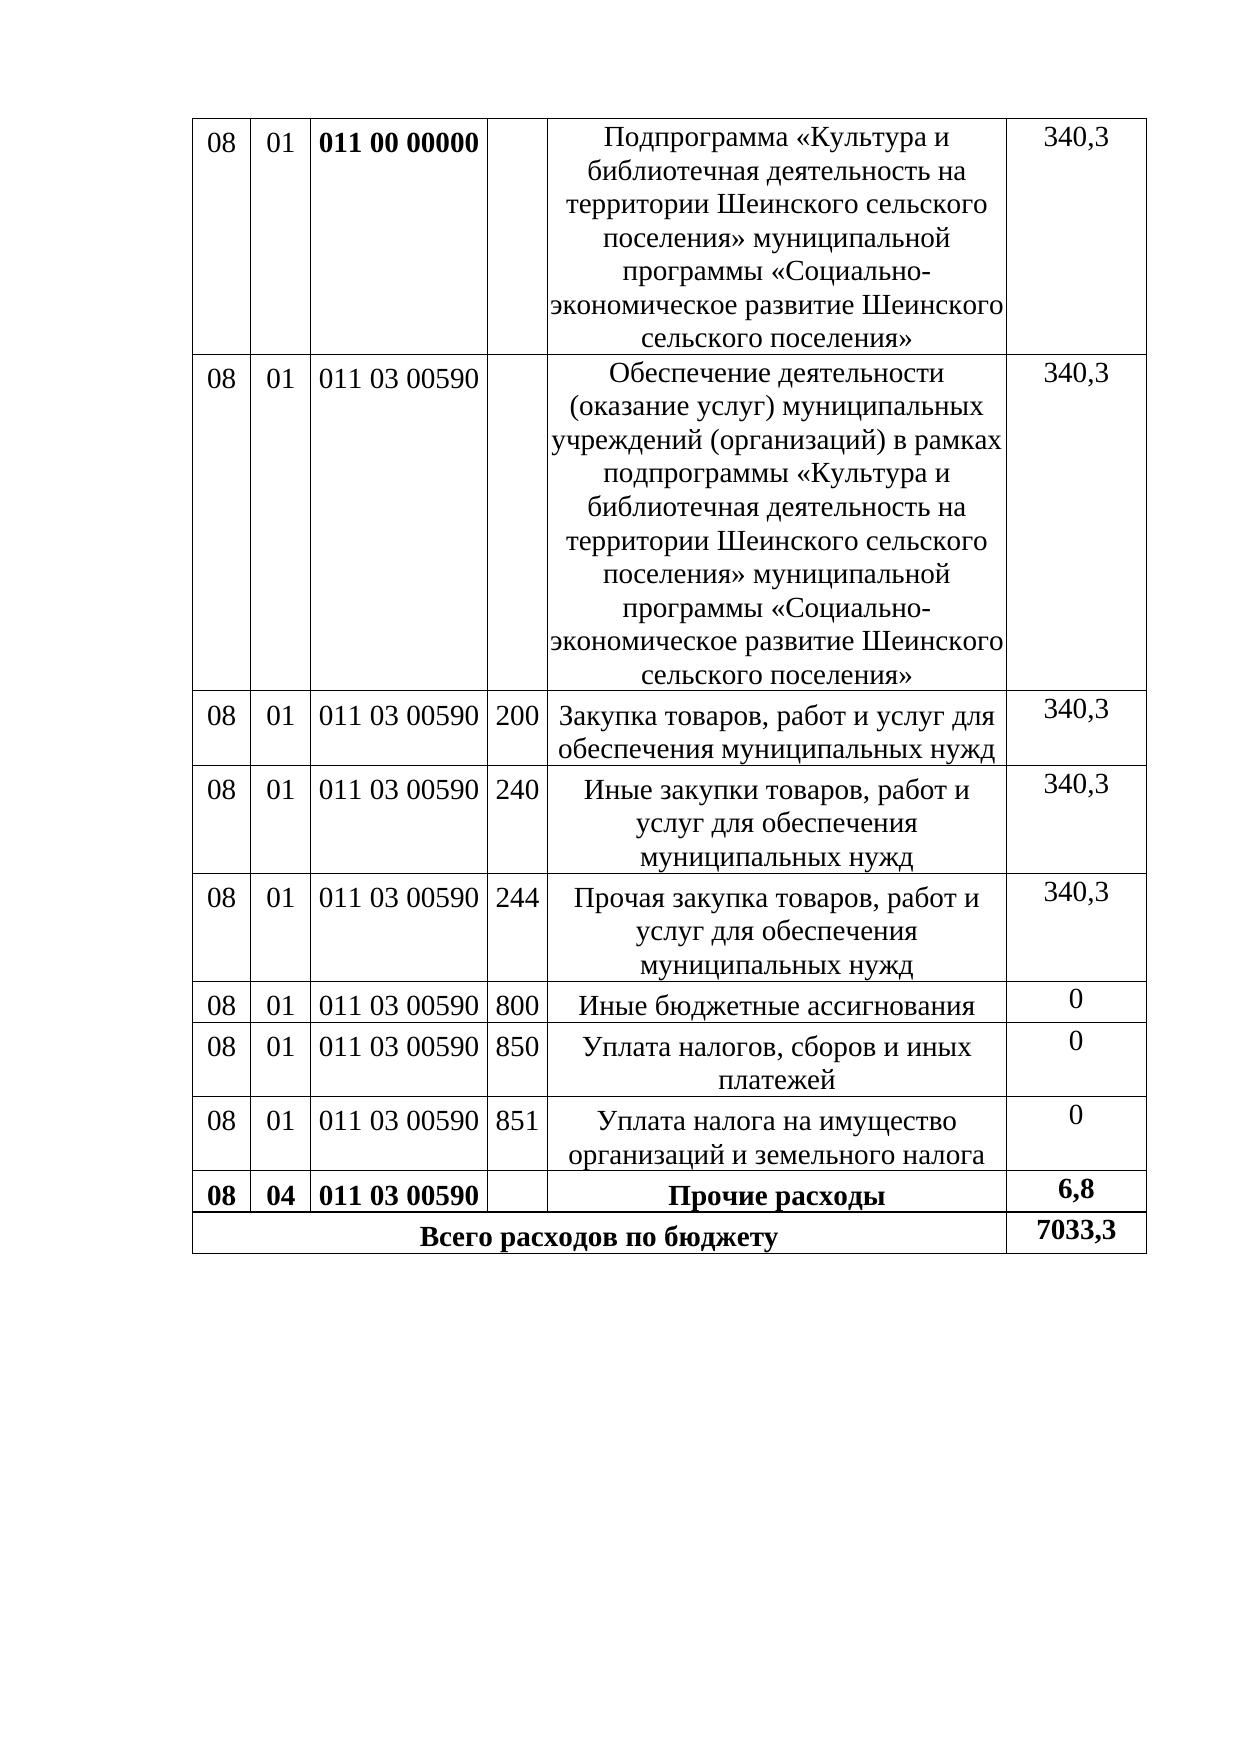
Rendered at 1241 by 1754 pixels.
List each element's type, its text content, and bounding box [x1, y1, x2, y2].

table_cell 340,3 [1007, 119, 1146, 354]
table_cell 0 [1007, 1097, 1146, 1170]
table_cell Уплата налога на имущество организаций и земельного налога [548, 1097, 1006, 1170]
table_cell 240 [488, 766, 547, 873]
table_cell 08 [193, 119, 250, 354]
table_cell Всего расходов по бюджету [193, 1213, 1006, 1252]
table_cell 340,3 [1007, 691, 1146, 765]
table_cell 08 [193, 691, 250, 765]
table_cell [488, 355, 547, 690]
table_cell 011 03 00590 [311, 1171, 487, 1211]
table_cell 244 [488, 874, 547, 981]
table_cell 851 [488, 1097, 547, 1170]
table_cell 08 [193, 1171, 250, 1211]
table_cell 200 [488, 691, 547, 765]
table_cell Иные бюджетные ассигнования [548, 982, 1006, 1022]
table_cell Прочая закупка товаров, работ и услуг для обеспечения муниципальных нужд [548, 874, 1006, 981]
table_cell 850 [488, 1023, 547, 1096]
table_cell 011 03 00590 [311, 355, 487, 690]
table_cell 08 [193, 355, 250, 690]
table_cell 6,8 [1007, 1171, 1146, 1211]
table_cell 08 [193, 1023, 250, 1096]
table_cell [488, 1171, 547, 1211]
table_cell 01 [251, 119, 310, 354]
table_cell 011 03 00590 [311, 766, 487, 873]
table_cell Подпрограмма «Культура и библиотечная деятельность на территории Шеинского сельского поселения» муниципальной программы «Социально-экономическое развитие Шеинского сельского поселения» [548, 119, 1006, 354]
table_cell 011 03 00590 [311, 691, 487, 765]
table_cell 340,3 [1007, 874, 1146, 981]
table_cell 011 00 00000 [311, 119, 487, 354]
table_cell 340,3 [1007, 766, 1146, 873]
table_cell Обеспечение деятельности (оказание услуг) муниципальных учреждений (организаций) в рамках подпрограммы «Культура и библиотечная деятельность на территории Шеинского сельского поселения» муниципальной программы «Социально-экономическое развитие Шеинского сельского поселения» [548, 355, 1006, 690]
table_cell 01 [251, 355, 310, 690]
table_cell 01 [251, 874, 310, 981]
table_cell 0 [1007, 982, 1146, 1022]
table_cell 011 03 00590 [311, 1023, 487, 1096]
table_cell Уплата налогов, сборов и иных платежей [548, 1023, 1006, 1096]
table_cell 01 [251, 982, 310, 1022]
table_cell 01 [251, 1023, 310, 1096]
table_cell 011 03 00590 [311, 982, 487, 1022]
table_cell 01 [251, 766, 310, 873]
table_cell 08 [193, 874, 250, 981]
table_cell 01 [251, 691, 310, 765]
table_cell Прочие расходы [548, 1171, 1006, 1211]
table_cell 800 [488, 982, 547, 1022]
table_cell Закупка товаров, работ и услуг для обеспечения муниципальных нужд [548, 691, 1006, 765]
table_cell 08 [193, 766, 250, 873]
table_cell 08 [193, 982, 250, 1022]
table_cell 011 03 00590 [311, 874, 487, 981]
table_cell 01 [251, 1097, 310, 1170]
table_cell Иные закупки товаров, работ и услуг для обеспечения муниципальных нужд [548, 766, 1006, 873]
table_cell 08 [193, 1097, 250, 1170]
table_cell 011 03 00590 [311, 1097, 487, 1170]
table_cell 7033,3 [1007, 1213, 1146, 1252]
table_cell 04 [251, 1171, 310, 1211]
table_cell 0 [1007, 1023, 1146, 1096]
table_cell [488, 119, 547, 354]
table_cell 340,3 [1007, 355, 1146, 690]
